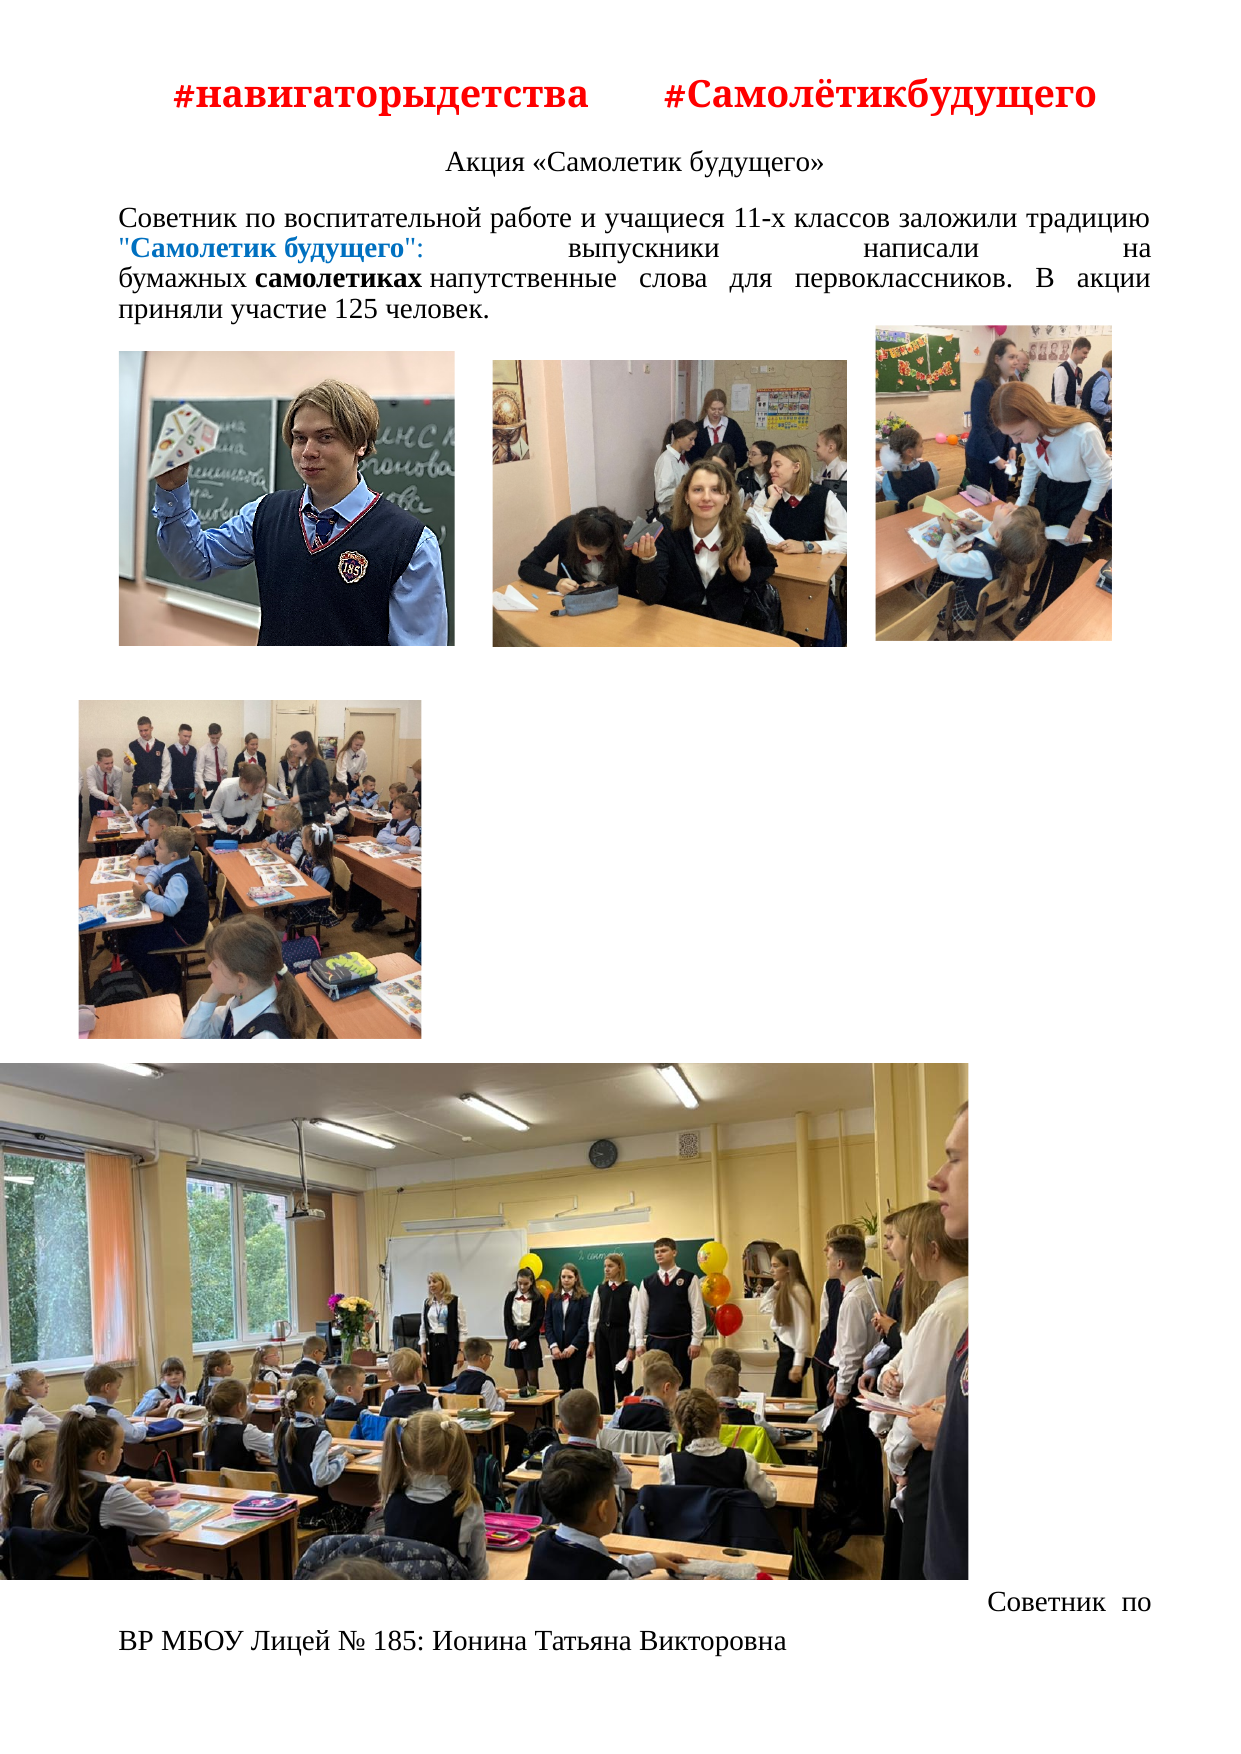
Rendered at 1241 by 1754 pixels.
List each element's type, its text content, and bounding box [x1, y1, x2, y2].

text #навигаторыдетства #Самолётикбудущего [118, 74, 1152, 117]
picture [118, 351, 455, 646]
text Акция «Самолетик будущего» [118, 144, 1152, 178]
text Советник по ВР МБОУ Лицей № 185: Ионина Татьяна Викторовна [118, 1584, 1152, 1656]
picture [0, 1063, 969, 1580]
picture [78, 700, 422, 1038]
picture [876, 326, 1112, 640]
text Советник по воспитательной работе и учащиеся 11-х классов заложили традицию "Самолетик будущего": выпускники написали на бумажных самолетиках напутственные слова для первоклассников. В акции приняли участие 125 человек. [118, 204, 1152, 324]
picture [492, 360, 847, 647]
